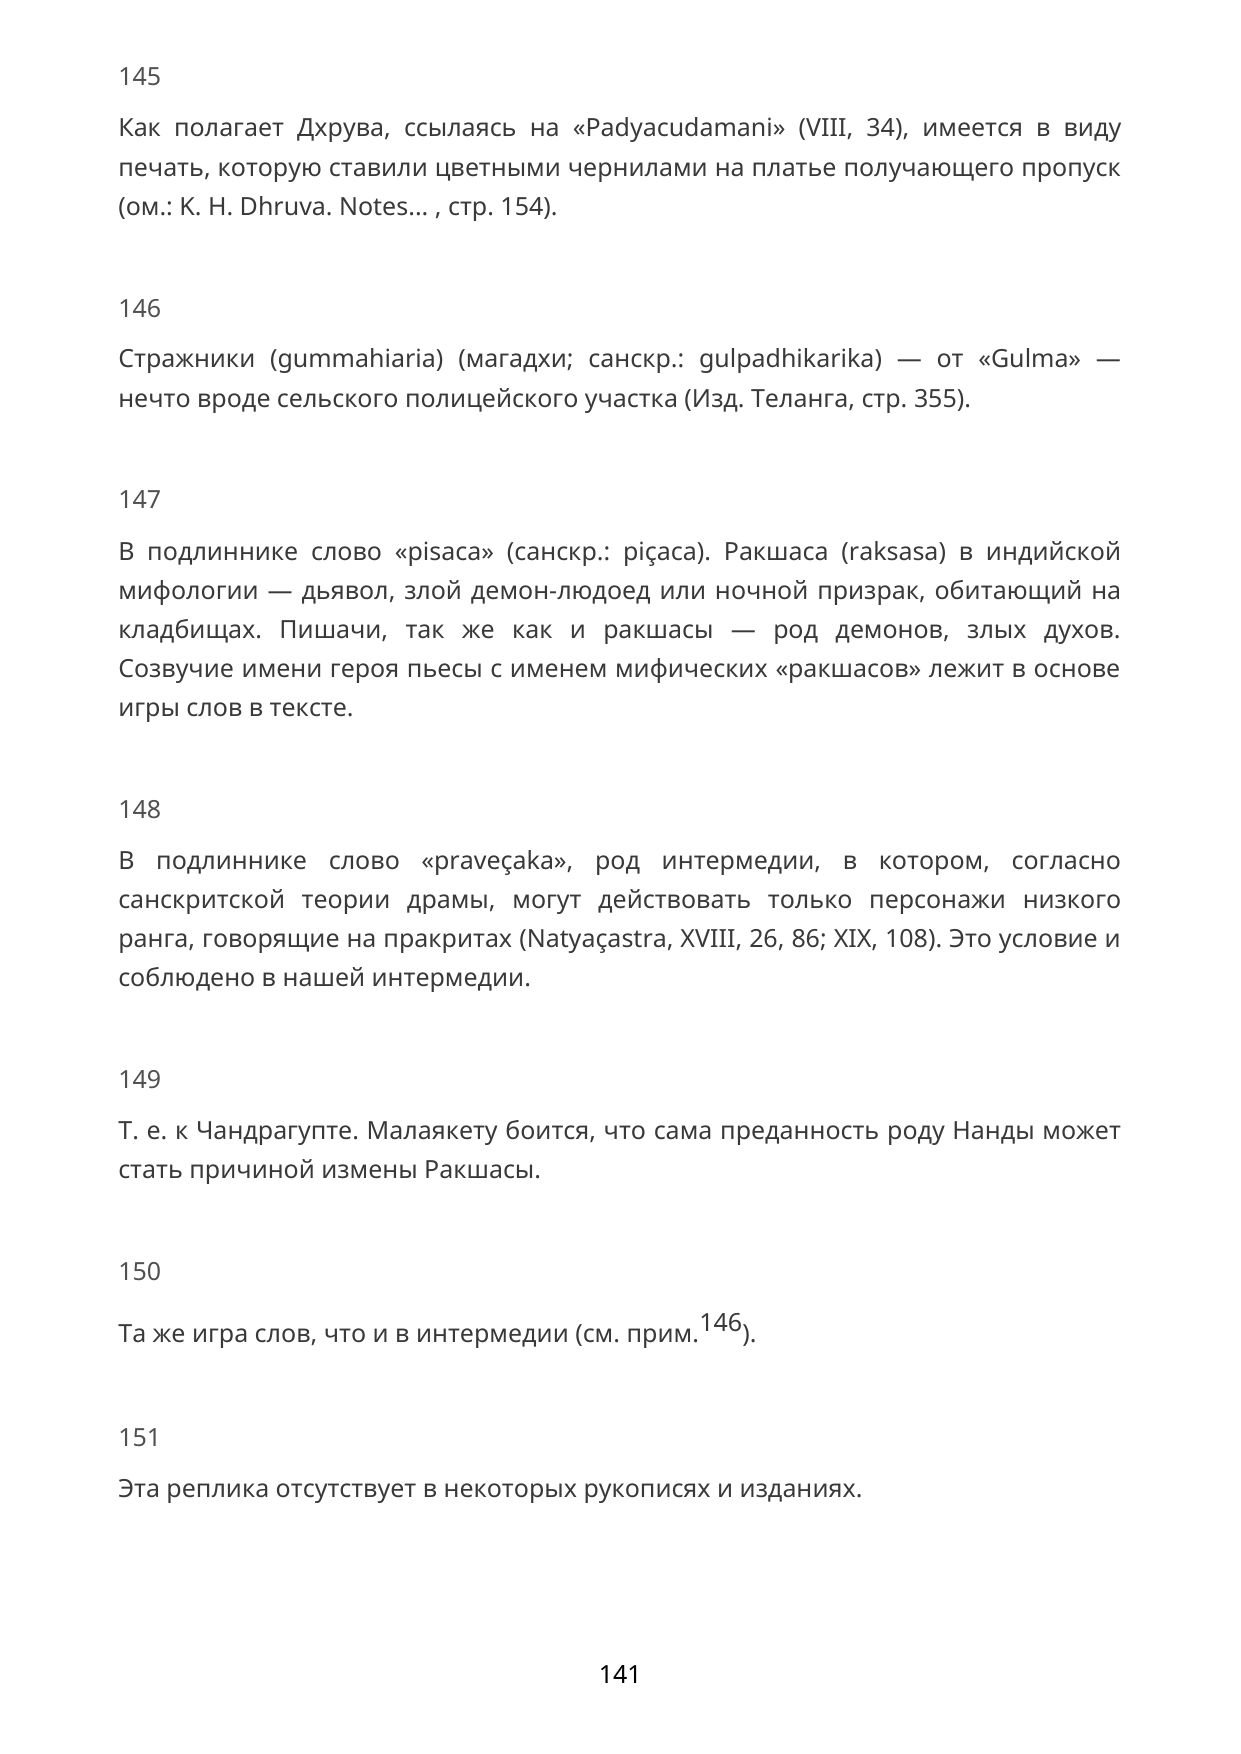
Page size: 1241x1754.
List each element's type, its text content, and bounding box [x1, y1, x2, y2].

text Т. е. к Чандрагупте. Малаякету боится, что сама преданность роду Нанды может стать причиной измены Ракшасы. [118, 1113, 1122, 1186]
text Эта реплика отсутствует в некоторых рукописях и изданиях. [118, 1471, 1122, 1504]
text Стражники (gummahiaria) (магадхи; санскр.: gulpadhikarika) — от «Gulma» — нечто вроде сельского полицейского участка (Изд. Теланга, стр. 355). [118, 341, 1122, 414]
subtitle 146 [118, 290, 1122, 324]
text В подлиннике слово «pisaca» (санскр.: piçaca). Ракшаса (raksasa) в индийской мифологии — дьявол, злой демон-людоед или ночной призрак, обитающий на кладбищах. Пишачи, так же как и ракшасы — род демонов, злых духов. Созвучие имени героя пьесы с именем мифических «ракшасов» лежит в основе игры слов в тексте. [118, 533, 1122, 724]
subtitle 150 [118, 1254, 1122, 1288]
subtitle 147 [118, 482, 1122, 516]
text Та же игра слов, что и в интермедии (см. прим.146). [118, 1305, 1122, 1350]
subtitle 149 [118, 1062, 1122, 1096]
text В подлиннике слово «praveçaka», род интермедии, в котором, согласно санскритской теории драмы, могут действовать только персонажи низкого ранга, говорящие на пракритах (Natyaçastra, XVIII, 26, 86; XIX, 108). Это условие и соблюдено в нашей интермедии. [118, 843, 1122, 994]
subtitle 151 [118, 1419, 1122, 1454]
text Как полагает Дхрува, ссылаясь на «Padyacudamani» (VIII, 34), имеется в виду печать, которую ставили цветными чернилами на платье получающего пропуск (ом.: K. H. Dhruva. Notes... , стр. 154). [118, 110, 1122, 222]
subtitle 148 [118, 792, 1122, 826]
subtitle 145 [118, 59, 1122, 93]
